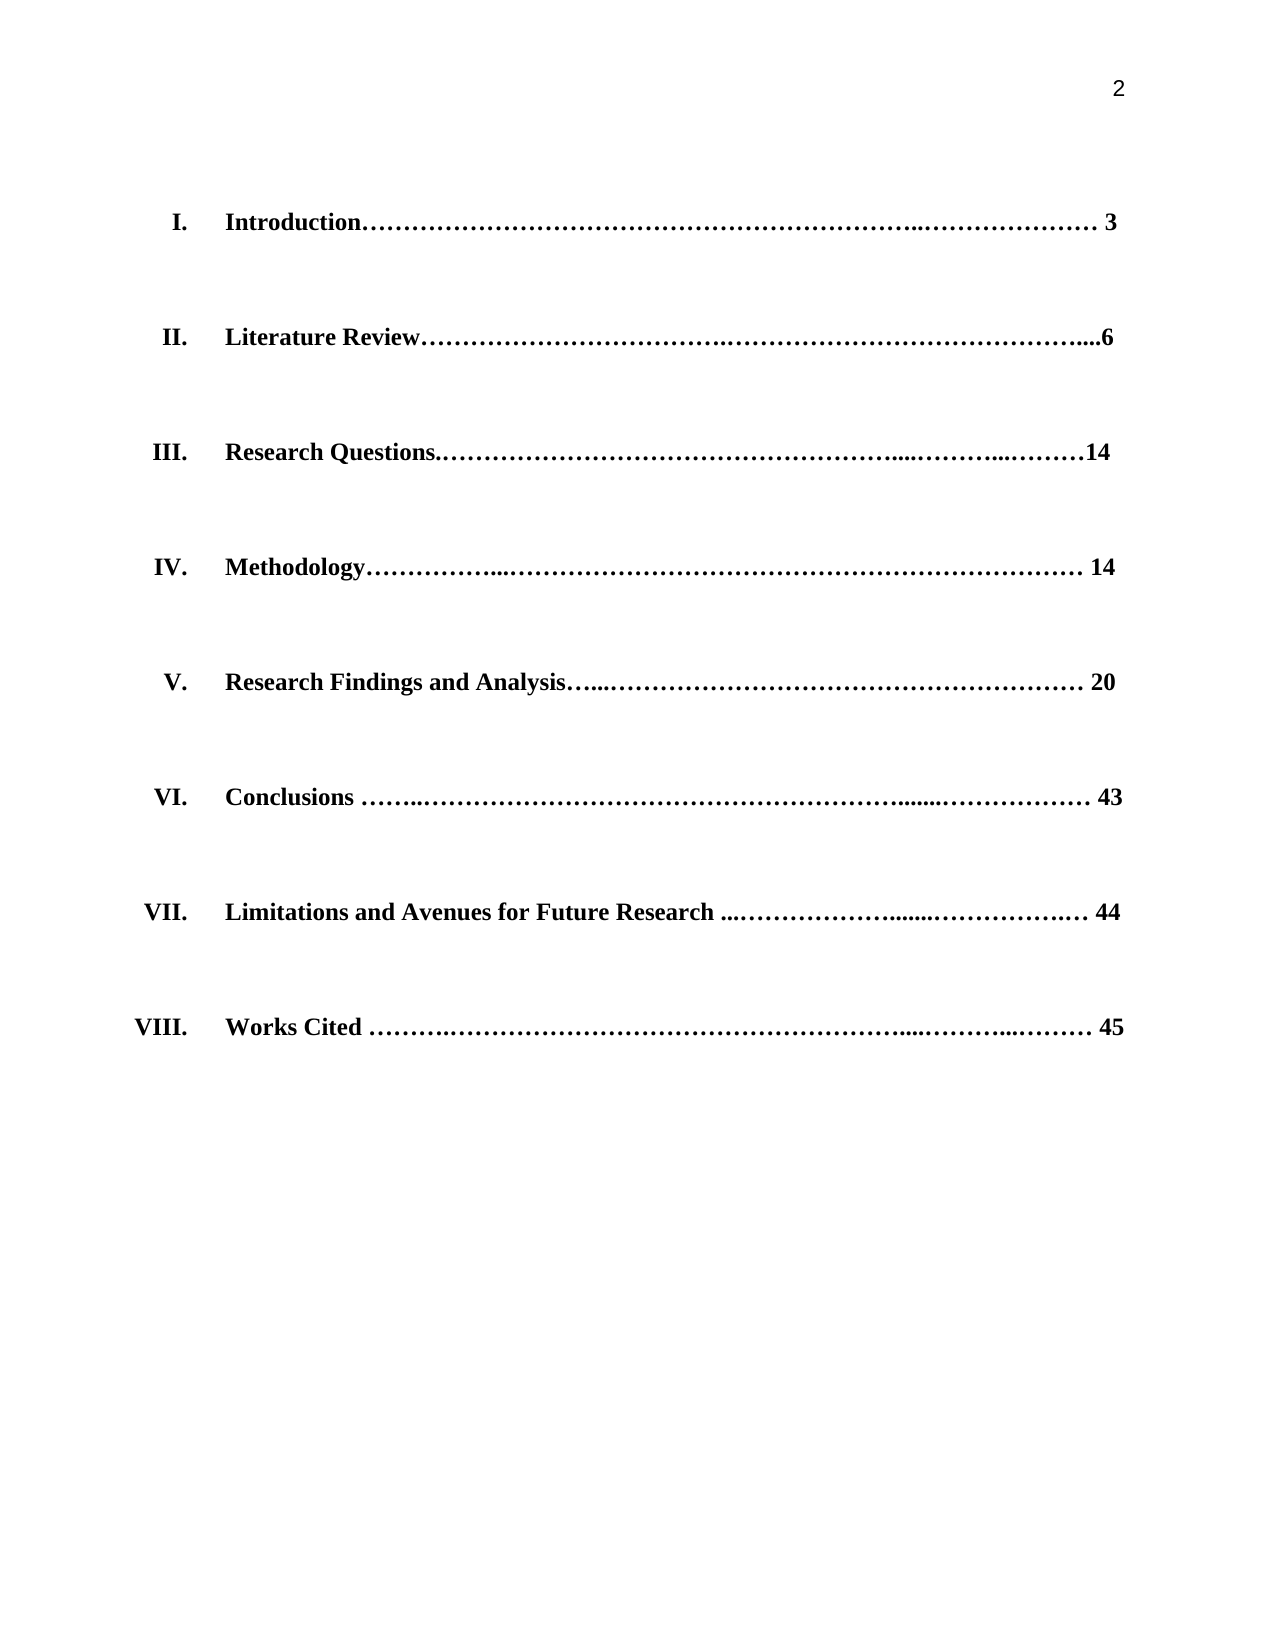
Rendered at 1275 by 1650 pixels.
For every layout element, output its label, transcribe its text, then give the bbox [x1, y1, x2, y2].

list Research Findings and Analysis…...………………………………………………… 20 [187, 667, 1125, 696]
list Literature Review……………………………….……………………………………....6 [187, 322, 1125, 351]
list Conclusions ……..………………………………………………….......……………… 43 [187, 782, 1125, 811]
list Limitations and Avenues for Future Research ...……………….......…………….… 44 [187, 897, 1125, 926]
list Introduction…………………………………………………………..………………… 3 [187, 207, 1125, 236]
list Methodology……………...…………………………………………………………… 14 [187, 552, 1125, 581]
list Works Cited ……….………………………………………………....………...……… 45 [187, 1012, 1125, 1041]
list Research Questions.………………………………………………....………...………14 [187, 437, 1125, 466]
